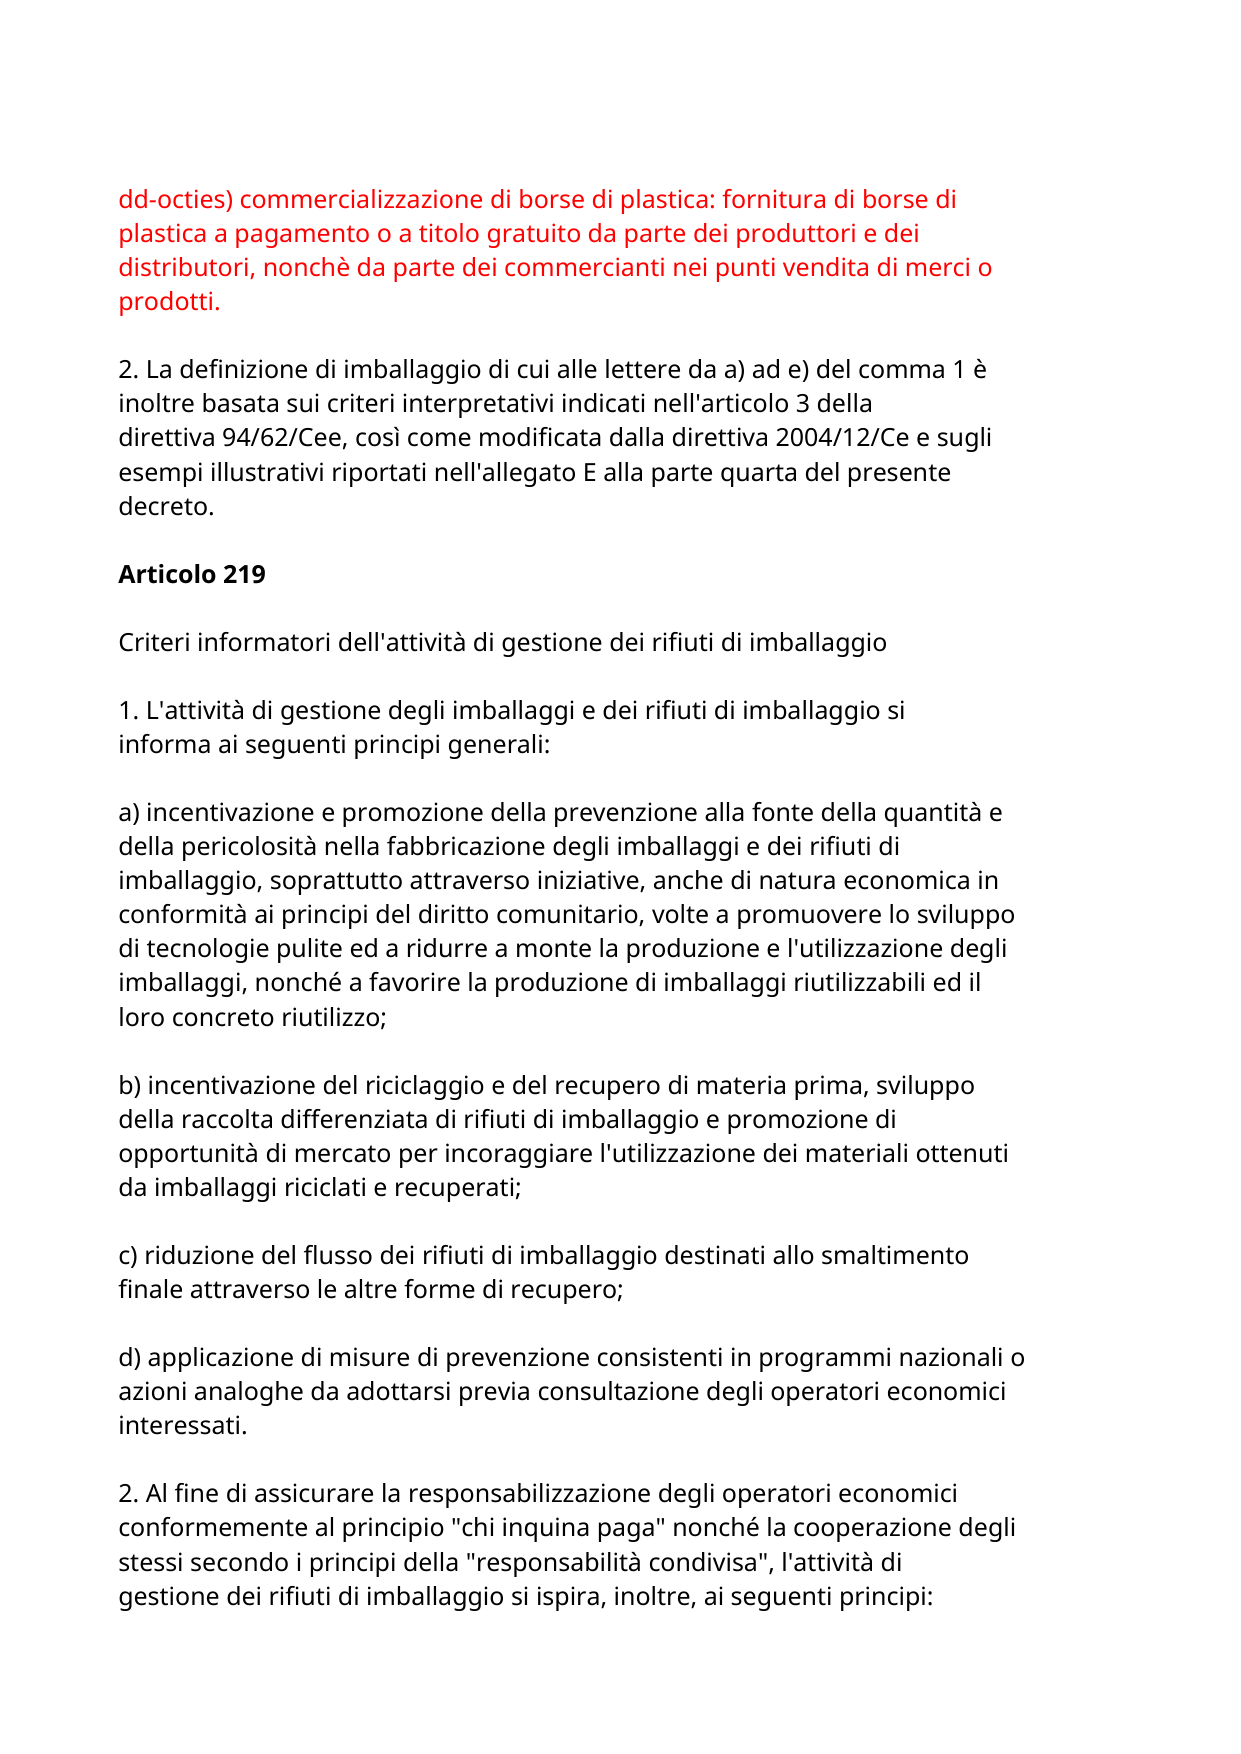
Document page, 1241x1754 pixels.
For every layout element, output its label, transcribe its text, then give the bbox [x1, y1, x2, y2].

text prodotti. [118, 284, 1122, 318]
text conformemente al principio "chi inquina paga" nonché la cooperazione degli [118, 1510, 1122, 1544]
text finale attraverso le altre forme di recupero; [118, 1272, 1122, 1306]
text b) incentivazione del riciclaggio e del recupero di materia prima, sviluppo [118, 1067, 1122, 1101]
text Articolo 219 [118, 556, 1122, 590]
text 1. L'attività di gestione degli imballaggi e dei rifiuti di imballaggio si [118, 693, 1122, 727]
text imballaggio, soprattutto attraverso iniziative, anche di natura economica in [118, 863, 1122, 897]
text decreto. [118, 488, 1122, 522]
text della raccolta differenziata di rifiuti di imballaggio e promozione di [118, 1101, 1122, 1135]
text stessi secondo i principi della "responsabilità condivisa", l'attività di [118, 1544, 1122, 1578]
text dd-octies) commercializzazione di borse di plastica: fornitura di borse di [118, 182, 1122, 216]
text esempi illustrativi riportati nell'allegato E alla parte quarta del presente [118, 454, 1122, 488]
text gestione dei rifiuti di imballaggio si ispira, inoltre, ai seguenti principi: [118, 1578, 1122, 1612]
text distributori, nonchè da parte dei commercianti nei punti vendita di merci o [118, 250, 1122, 284]
text loro concreto riutilizzo; [118, 999, 1122, 1033]
text azioni analoghe da adottarsi previa consultazione degli operatori economici [118, 1374, 1122, 1408]
text Criteri informatori dell'attività di gestione dei rifiuti di imballaggio [118, 624, 1122, 658]
text a) incentivazione e promozione della prevenzione alla fonte della quantità e [118, 795, 1122, 829]
text imballaggi, nonché a favorire la produzione di imballaggi riutilizzabili ed il [118, 965, 1122, 999]
text da imballaggi riciclati e recuperati; [118, 1169, 1122, 1203]
text d) applicazione di misure di prevenzione consistenti in programmi nazionali o [118, 1340, 1122, 1374]
text inoltre basata sui criteri interpretativi indicati nell'articolo 3 della [118, 386, 1122, 420]
text 2. Al fine di assicurare la responsabilizzazione degli operatori economici [118, 1476, 1122, 1510]
text informa ai seguenti principi generali: [118, 727, 1122, 761]
text di tecnologie pulite ed a ridurre a monte la produzione e l'utilizzazione degli [118, 931, 1122, 965]
text direttiva 94/62/Cee, così come modificata dalla direttiva 2004/12/Ce e sugli [118, 420, 1122, 454]
text della pericolosità nella fabbricazione degli imballaggi e dei rifiuti di [118, 829, 1122, 863]
text opportunità di mercato per incoraggiare l'utilizzazione dei materiali ottenuti [118, 1135, 1122, 1169]
text conformità ai principi del diritto comunitario, volte a promuovere lo sviluppo [118, 897, 1122, 931]
text interessati. [118, 1408, 1122, 1442]
text plastica a pagamento o a titolo gratuito da parte dei produttori e dei [118, 216, 1122, 250]
text c) riduzione del flusso dei rifiuti di imballaggio destinati allo smaltimento [118, 1238, 1122, 1272]
text 2. La definizione di imballaggio di cui alle lettere da a) ad e) del comma 1 è [118, 352, 1122, 386]
